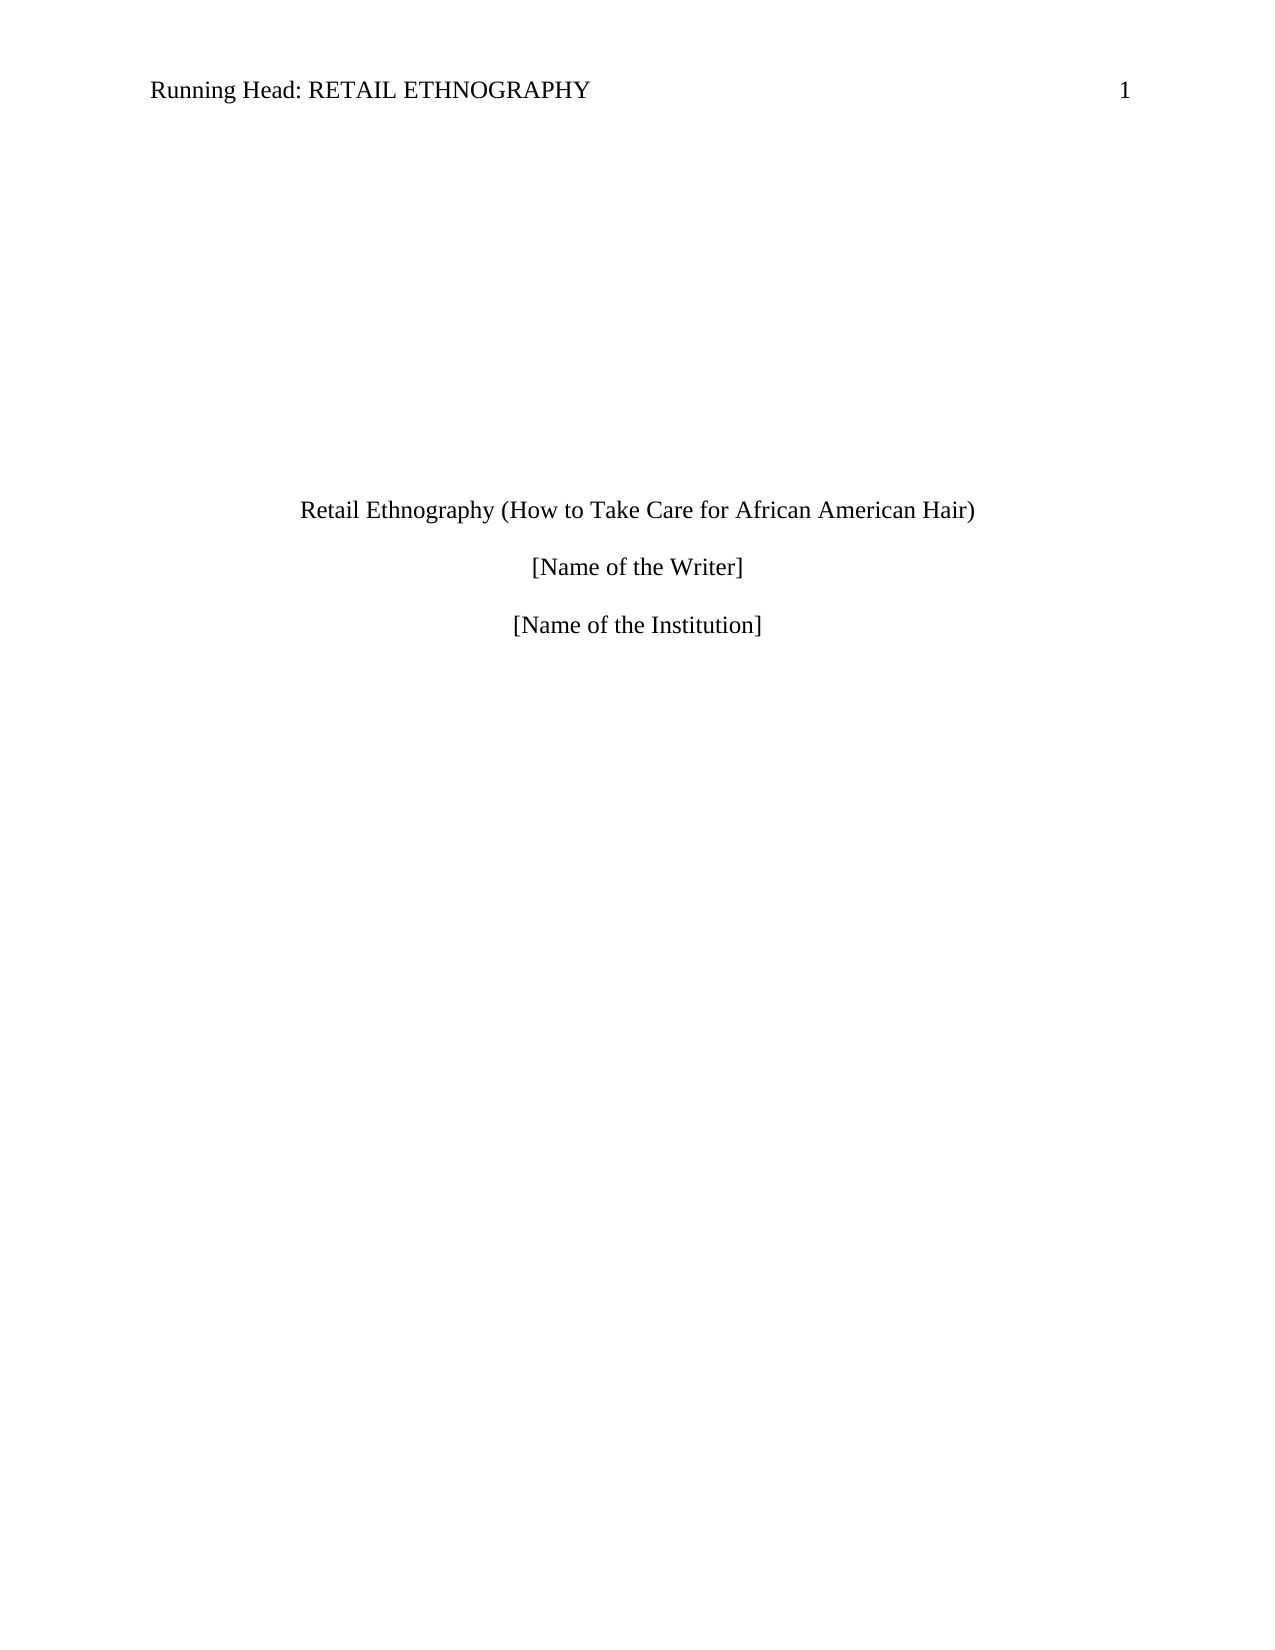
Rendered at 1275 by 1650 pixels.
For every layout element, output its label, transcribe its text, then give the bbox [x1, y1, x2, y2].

text [Name of the Writer] [150, 552, 1125, 581]
text Retail Ethnography (How to Take Care for African American Hair) [150, 495, 1125, 524]
text [Name of the Institution] [150, 610, 1125, 639]
